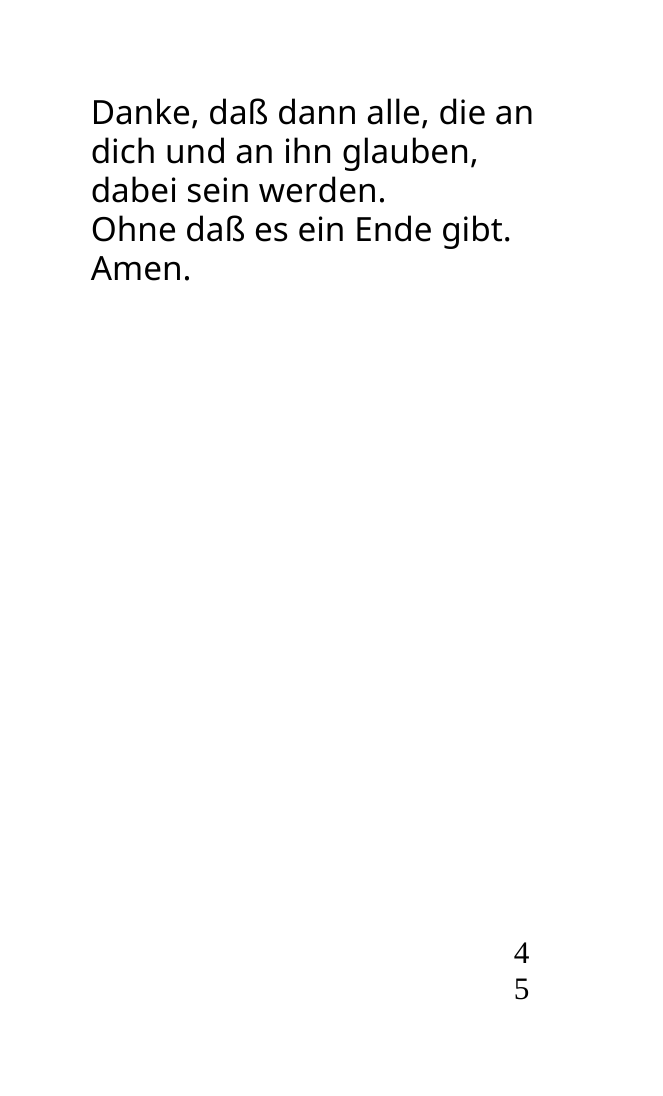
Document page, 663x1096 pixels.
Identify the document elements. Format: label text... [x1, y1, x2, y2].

text Danke, daß dann alle, die an dich und an ihn glauben, dabei sein werden. [91, 93, 568, 210]
text Ohne daß es ein Ende gibt. Amen. [91, 210, 568, 288]
